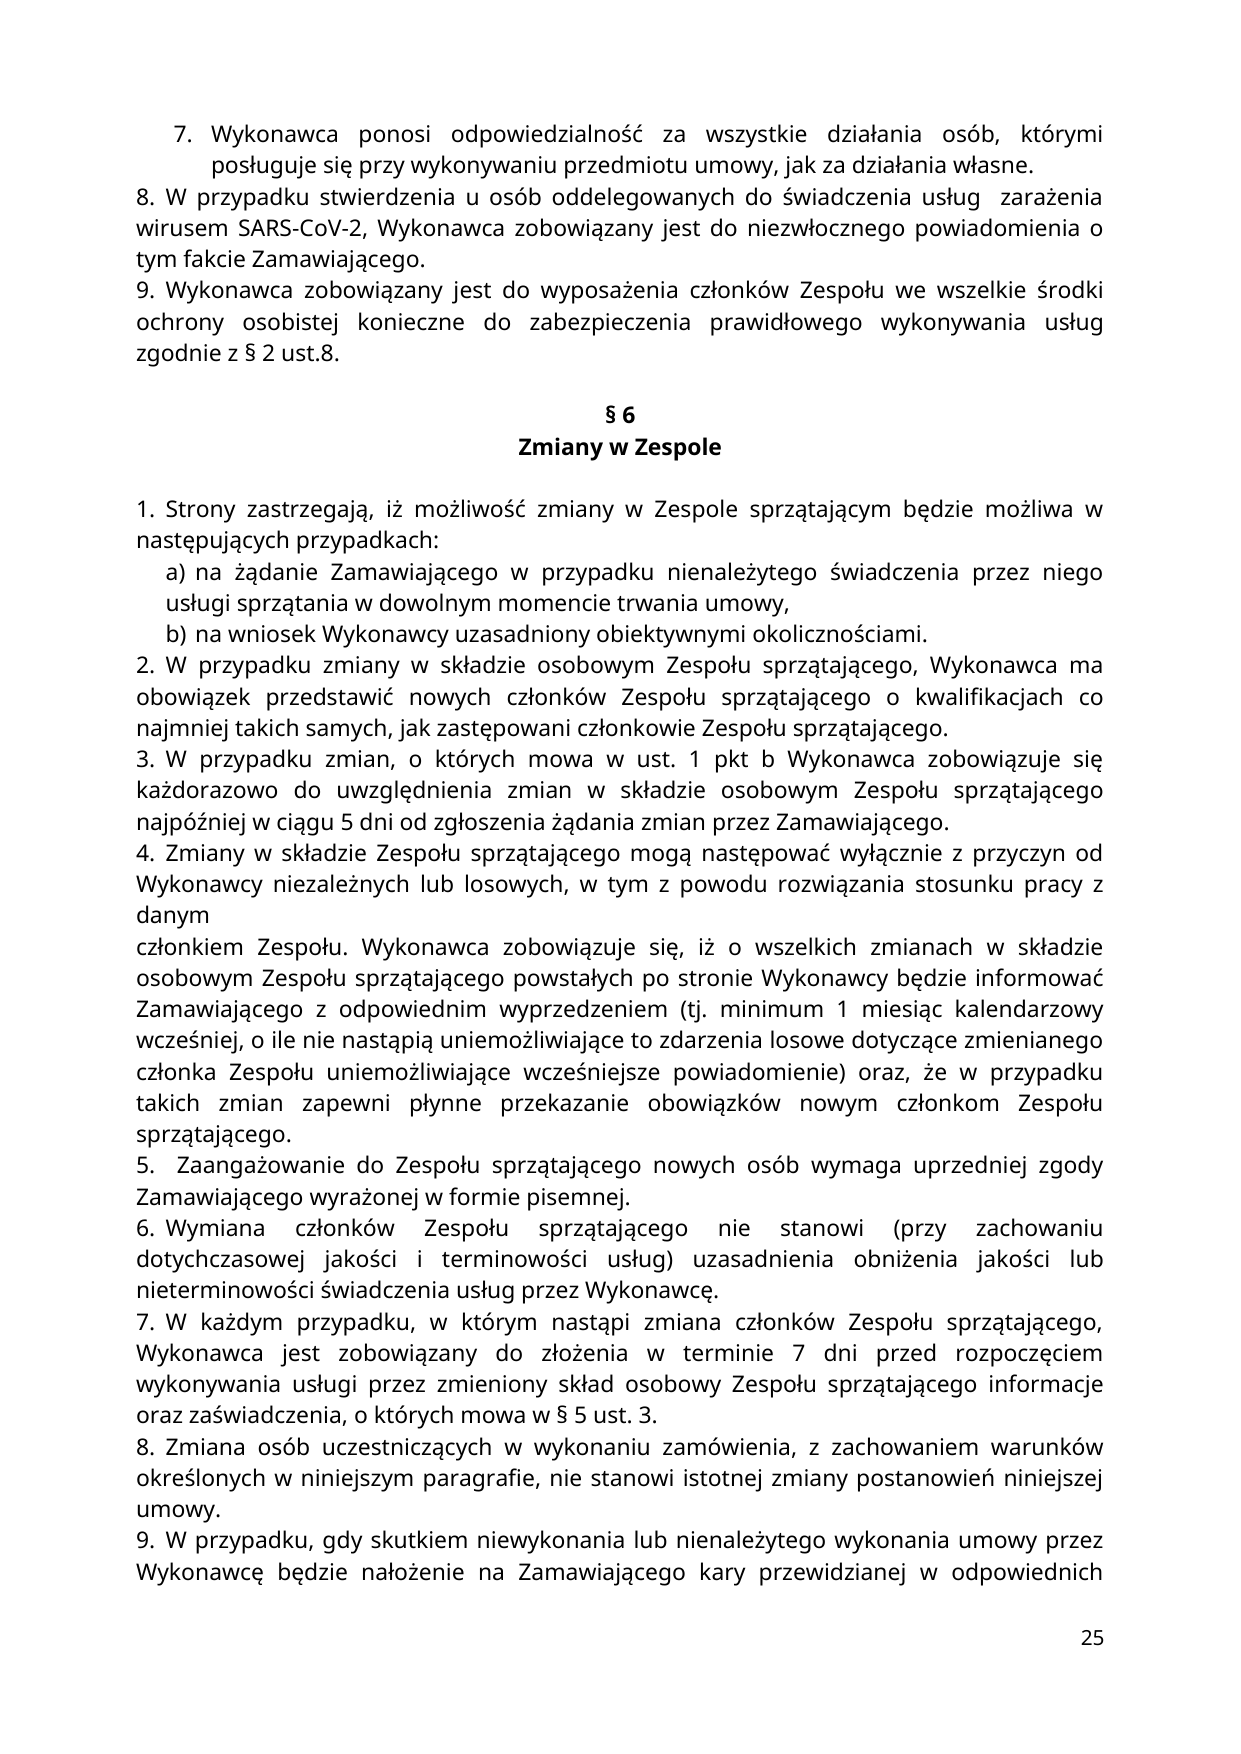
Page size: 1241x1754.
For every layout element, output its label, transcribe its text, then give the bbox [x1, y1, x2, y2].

list Wykonawca ponosi odpowiedzialność za wszystkie działania osób, którymi posługuje się przy wykonywaniu przedmiotu umowy, jak za działania własne. [173, 118, 1104, 181]
list W przypadku stwierdzenia u osób oddelegowanych do świadczenia usług zarażenia wirusem SARS-CoV-2, Wykonawca zobowiązany jest do niezwłocznego powiadomienia o tym fakcie Zamawiającego. [136, 181, 1104, 274]
list § 6 [136, 399, 1104, 431]
list W każdym przypadku, w którym nastąpi zmiana członków Zespołu sprzątającego, Wykonawca jest zobowiązany do złożenia w terminie 7 dni przed rozpoczęciem wykonywania usługi przez zmieniony skład osobowy Zespołu sprzątającego informacje oraz zaświadczenia, o których mowa w § 5 ust. 3. [136, 1306, 1104, 1431]
list Zmiana osób uczestniczących w wykonaniu zamówienia, z zachowaniem warunków określonych w niniejszym paragrafie, nie stanowi istotnej zmiany postanowień niniejszej umowy. [136, 1431, 1104, 1524]
list na wniosek Wykonawcy uzasadniony obiektywnymi okolicznościami. [165, 618, 1104, 649]
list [136, 1524, 1104, 1587]
list Wykonawca zobowiązany jest do wyposażenia członków Zespołu we wszelkie środki ochrony osobistej konieczne do zabezpieczenia prawidłowego wykonywania usług zgodnie z § 2 ust.8. [136, 274, 1104, 368]
list W przypadku zmiany w składzie osobowym Zespołu sprzątającego, Wykonawca ma obowiązek przedstawić nowych członków Zespołu sprzątającego o kwalifikacjach co najmniej takich samych, jak zastępowani członkowie Zespołu sprzątającego. [136, 649, 1104, 743]
list Zmiany w składzie Zespołu sprzątającego mogą następować wyłącznie z przyczyn od Wykonawcy niezależnych lub losowych, w tym z powodu rozwiązania stosunku pracy z danym [136, 837, 1104, 931]
list W przypadku zmian, o których mowa w ust. 1 pkt b Wykonawca zobowiązuje się każdorazowo do uwzględnienia zmian w składzie osobowym Zespołu sprzątającego najpóźniej w ciągu 5 dni od zgłoszenia żądania zmian przez Zamawiającego. [136, 743, 1104, 837]
list Zmiany w Zespole [136, 431, 1104, 462]
list na żądanie Zamawiającego w przypadku nienależytego świadczenia przez niego usługi sprzątania w dowolnym momencie trwania umowy, [165, 556, 1104, 618]
list Zaangażowanie do Zespołu sprzątającego nowych osób wymaga uprzedniej zgody Zamawiającego wyrażonej w formie pisemnej. [136, 1149, 1104, 1212]
list członkiem Zespołu. Wykonawca zobowiązuje się, iż o wszelkich zmianach w składzie osobowym Zespołu sprzątającego powstałych po stronie Wykonawcy będzie informować Zamawiającego z odpowiednim wyprzedzeniem (tj. minimum 1 miesiąc kalendarzowy wcześniej, o ile nie nastąpią uniemożliwiające to zdarzenia losowe dotyczące zmienianego członka Zespołu uniemożliwiające wcześniejsze powiadomienie) oraz, że w przypadku takich zmian zapewni płynne przekazanie obowiązków nowym członkom Zespołu sprzątającego. [136, 931, 1104, 1149]
list Wymiana członków Zespołu sprzątającego nie stanowi (przy zachowaniu dotychczasowej jakości i terminowości usług) uzasadnienia obniżenia jakości lub nieterminowości świadczenia usług przez Wykonawcę. [136, 1212, 1104, 1306]
list Strony zastrzegają, iż możliwość zmiany w Zespole sprzątającym będzie możliwa w następujących przypadkach: [136, 493, 1104, 556]
